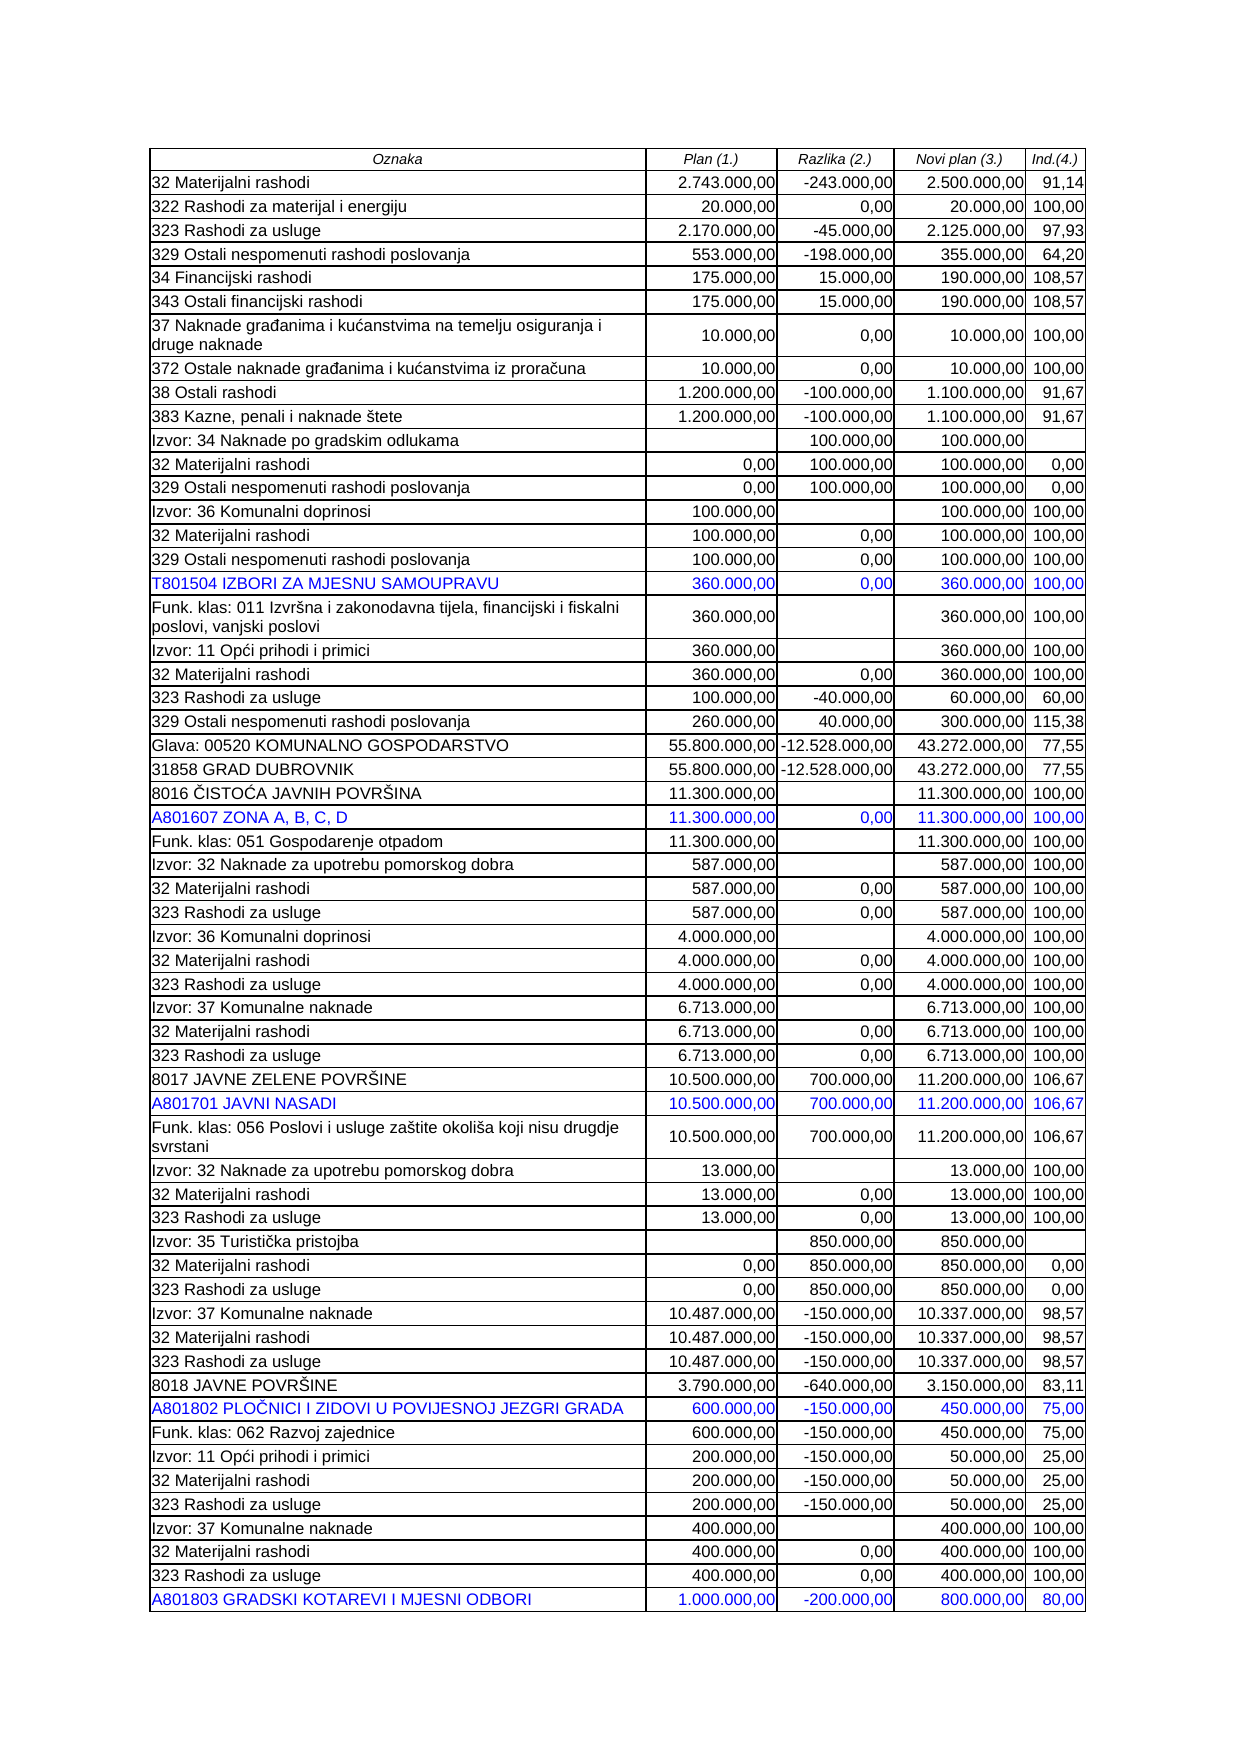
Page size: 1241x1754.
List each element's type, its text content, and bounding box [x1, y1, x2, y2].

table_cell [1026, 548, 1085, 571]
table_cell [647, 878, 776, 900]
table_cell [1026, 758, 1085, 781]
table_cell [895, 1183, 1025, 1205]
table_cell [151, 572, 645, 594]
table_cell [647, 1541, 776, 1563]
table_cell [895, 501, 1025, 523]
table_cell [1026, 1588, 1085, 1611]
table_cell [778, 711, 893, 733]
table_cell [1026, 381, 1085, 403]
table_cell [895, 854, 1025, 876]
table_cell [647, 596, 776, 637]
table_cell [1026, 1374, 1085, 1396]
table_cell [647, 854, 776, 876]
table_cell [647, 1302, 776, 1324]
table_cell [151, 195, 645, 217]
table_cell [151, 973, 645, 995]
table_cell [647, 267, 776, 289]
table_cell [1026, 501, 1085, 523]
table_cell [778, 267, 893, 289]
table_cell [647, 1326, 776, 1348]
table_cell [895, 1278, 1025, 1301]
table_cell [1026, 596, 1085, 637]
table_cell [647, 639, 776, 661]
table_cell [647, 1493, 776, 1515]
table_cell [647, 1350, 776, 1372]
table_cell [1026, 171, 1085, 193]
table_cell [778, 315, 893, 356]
table_header Ind.(4.) [1026, 149, 1085, 170]
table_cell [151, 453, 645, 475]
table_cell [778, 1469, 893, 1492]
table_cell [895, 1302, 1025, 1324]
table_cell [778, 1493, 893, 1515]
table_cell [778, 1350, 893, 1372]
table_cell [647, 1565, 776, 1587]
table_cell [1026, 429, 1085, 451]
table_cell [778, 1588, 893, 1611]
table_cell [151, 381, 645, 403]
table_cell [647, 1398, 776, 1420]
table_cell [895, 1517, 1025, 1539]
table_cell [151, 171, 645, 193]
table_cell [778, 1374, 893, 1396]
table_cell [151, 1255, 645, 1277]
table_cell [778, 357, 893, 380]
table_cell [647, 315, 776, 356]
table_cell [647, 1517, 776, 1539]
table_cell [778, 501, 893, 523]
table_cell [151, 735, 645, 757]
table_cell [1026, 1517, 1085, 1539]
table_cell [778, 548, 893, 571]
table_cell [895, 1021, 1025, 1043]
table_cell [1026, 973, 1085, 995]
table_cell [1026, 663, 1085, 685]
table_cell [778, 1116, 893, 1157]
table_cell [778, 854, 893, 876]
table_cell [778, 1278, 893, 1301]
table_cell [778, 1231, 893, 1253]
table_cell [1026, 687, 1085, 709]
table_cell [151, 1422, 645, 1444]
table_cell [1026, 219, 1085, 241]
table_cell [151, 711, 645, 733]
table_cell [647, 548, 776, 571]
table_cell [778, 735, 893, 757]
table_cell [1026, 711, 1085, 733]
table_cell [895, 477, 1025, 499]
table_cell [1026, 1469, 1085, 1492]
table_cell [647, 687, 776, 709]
table_header Razlika (2.) [778, 149, 893, 170]
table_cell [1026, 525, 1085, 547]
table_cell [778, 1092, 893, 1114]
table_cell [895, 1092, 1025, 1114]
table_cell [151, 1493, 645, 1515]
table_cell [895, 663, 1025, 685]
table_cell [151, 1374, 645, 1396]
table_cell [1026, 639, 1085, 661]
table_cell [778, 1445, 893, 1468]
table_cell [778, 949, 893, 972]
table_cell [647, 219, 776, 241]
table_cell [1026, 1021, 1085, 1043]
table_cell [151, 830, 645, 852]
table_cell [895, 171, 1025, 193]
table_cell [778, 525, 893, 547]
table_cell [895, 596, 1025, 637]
table_header Novi plan (3.) [895, 149, 1025, 170]
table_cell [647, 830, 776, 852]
table_header Oznaka [151, 149, 645, 170]
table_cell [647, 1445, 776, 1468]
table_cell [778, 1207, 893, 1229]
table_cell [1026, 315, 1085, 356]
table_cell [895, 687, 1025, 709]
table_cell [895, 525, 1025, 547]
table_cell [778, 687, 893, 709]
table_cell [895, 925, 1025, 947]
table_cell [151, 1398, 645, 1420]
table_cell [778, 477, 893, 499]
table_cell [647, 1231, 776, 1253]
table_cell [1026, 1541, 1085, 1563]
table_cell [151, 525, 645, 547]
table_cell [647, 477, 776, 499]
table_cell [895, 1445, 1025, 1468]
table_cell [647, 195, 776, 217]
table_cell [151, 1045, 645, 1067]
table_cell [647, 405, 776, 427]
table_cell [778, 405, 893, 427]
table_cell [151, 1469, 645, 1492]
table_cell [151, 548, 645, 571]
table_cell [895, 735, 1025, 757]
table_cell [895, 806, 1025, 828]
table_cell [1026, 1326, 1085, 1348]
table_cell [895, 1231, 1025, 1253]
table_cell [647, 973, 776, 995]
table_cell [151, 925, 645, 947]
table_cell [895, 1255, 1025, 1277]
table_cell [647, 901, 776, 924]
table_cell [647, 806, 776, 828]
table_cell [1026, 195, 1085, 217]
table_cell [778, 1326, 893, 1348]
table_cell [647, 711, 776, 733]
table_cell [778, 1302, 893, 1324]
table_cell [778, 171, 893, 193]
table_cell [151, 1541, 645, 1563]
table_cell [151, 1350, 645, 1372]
table_header Plan (1.) [647, 149, 776, 170]
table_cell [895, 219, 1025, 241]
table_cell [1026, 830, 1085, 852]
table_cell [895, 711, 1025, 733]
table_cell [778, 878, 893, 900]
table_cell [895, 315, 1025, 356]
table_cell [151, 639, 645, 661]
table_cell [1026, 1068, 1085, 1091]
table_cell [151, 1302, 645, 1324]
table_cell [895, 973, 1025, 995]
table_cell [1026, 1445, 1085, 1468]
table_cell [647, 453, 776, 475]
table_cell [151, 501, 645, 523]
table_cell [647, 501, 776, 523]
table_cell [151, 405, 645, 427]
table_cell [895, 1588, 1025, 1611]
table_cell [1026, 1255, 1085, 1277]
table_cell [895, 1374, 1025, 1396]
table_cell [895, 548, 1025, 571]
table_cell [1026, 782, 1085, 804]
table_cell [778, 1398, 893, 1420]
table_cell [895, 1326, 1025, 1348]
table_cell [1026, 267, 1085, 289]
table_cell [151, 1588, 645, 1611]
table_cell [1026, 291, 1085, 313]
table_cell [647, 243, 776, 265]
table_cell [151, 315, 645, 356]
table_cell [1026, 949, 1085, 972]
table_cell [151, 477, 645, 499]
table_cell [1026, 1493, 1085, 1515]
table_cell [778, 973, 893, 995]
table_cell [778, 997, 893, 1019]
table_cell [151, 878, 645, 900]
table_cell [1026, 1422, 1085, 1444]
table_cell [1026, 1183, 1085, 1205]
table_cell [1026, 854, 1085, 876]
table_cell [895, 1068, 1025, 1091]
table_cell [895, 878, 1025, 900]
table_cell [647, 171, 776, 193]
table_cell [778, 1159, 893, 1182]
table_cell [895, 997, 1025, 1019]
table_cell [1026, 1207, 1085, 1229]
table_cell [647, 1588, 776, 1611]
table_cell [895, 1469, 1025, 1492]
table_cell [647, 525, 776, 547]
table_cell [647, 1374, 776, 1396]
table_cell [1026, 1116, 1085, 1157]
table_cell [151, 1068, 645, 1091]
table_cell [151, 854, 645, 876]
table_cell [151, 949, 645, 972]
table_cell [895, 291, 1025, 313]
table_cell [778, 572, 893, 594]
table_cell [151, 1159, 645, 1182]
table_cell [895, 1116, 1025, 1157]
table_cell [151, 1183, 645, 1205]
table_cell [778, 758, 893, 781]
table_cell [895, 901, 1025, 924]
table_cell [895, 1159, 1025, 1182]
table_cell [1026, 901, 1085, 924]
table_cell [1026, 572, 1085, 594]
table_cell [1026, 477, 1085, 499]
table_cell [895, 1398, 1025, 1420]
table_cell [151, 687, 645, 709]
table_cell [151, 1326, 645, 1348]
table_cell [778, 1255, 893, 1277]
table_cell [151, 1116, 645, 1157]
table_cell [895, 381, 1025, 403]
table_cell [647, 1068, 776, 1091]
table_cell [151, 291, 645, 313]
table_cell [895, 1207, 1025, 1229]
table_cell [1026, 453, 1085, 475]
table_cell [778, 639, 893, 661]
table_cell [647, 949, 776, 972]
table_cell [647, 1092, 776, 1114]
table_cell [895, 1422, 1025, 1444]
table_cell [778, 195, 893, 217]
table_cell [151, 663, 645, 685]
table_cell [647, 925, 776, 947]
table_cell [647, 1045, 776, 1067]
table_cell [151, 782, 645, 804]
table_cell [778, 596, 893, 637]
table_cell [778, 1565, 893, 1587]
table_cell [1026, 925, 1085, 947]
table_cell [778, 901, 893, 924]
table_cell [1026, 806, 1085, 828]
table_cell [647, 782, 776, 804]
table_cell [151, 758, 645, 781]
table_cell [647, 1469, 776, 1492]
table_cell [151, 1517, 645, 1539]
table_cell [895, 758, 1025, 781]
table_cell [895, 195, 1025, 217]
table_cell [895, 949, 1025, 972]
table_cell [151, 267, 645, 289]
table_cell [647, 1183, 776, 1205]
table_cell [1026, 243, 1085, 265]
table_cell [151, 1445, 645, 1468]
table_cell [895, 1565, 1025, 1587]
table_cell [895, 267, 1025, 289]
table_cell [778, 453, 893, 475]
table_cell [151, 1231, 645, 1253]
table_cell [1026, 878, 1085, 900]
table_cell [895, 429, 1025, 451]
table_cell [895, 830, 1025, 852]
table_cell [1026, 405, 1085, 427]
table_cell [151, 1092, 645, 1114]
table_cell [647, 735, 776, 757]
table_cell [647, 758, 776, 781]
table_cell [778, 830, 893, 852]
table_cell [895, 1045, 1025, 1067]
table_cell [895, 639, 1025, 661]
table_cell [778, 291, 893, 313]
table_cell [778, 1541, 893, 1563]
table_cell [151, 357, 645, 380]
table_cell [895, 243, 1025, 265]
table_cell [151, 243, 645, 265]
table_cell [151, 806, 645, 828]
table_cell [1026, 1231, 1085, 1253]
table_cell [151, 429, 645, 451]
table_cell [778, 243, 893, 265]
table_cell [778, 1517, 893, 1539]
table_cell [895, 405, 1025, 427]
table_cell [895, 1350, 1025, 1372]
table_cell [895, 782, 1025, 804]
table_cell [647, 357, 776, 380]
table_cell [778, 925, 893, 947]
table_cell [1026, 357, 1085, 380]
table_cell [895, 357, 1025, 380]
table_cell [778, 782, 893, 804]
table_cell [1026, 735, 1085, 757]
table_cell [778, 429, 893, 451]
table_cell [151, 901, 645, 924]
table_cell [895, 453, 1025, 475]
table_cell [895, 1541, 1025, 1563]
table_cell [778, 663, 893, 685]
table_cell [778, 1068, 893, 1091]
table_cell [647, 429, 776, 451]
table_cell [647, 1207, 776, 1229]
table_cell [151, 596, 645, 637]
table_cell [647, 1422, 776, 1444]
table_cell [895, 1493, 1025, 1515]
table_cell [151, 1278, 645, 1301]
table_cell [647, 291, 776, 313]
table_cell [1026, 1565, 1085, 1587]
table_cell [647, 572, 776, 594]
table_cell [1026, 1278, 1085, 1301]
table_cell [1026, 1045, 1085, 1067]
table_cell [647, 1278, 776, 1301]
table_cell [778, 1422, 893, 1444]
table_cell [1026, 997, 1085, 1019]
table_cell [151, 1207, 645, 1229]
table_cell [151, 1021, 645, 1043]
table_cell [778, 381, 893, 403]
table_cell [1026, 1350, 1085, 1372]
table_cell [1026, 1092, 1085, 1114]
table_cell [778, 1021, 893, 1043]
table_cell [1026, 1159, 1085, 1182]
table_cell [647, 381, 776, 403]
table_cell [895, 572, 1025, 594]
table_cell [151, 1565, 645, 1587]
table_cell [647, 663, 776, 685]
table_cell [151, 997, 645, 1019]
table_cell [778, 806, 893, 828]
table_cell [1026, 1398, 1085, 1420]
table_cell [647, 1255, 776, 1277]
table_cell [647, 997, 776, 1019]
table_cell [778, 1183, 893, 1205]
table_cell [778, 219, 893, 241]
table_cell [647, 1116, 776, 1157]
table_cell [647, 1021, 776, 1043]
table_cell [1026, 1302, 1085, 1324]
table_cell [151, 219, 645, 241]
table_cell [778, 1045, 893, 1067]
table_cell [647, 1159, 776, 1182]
